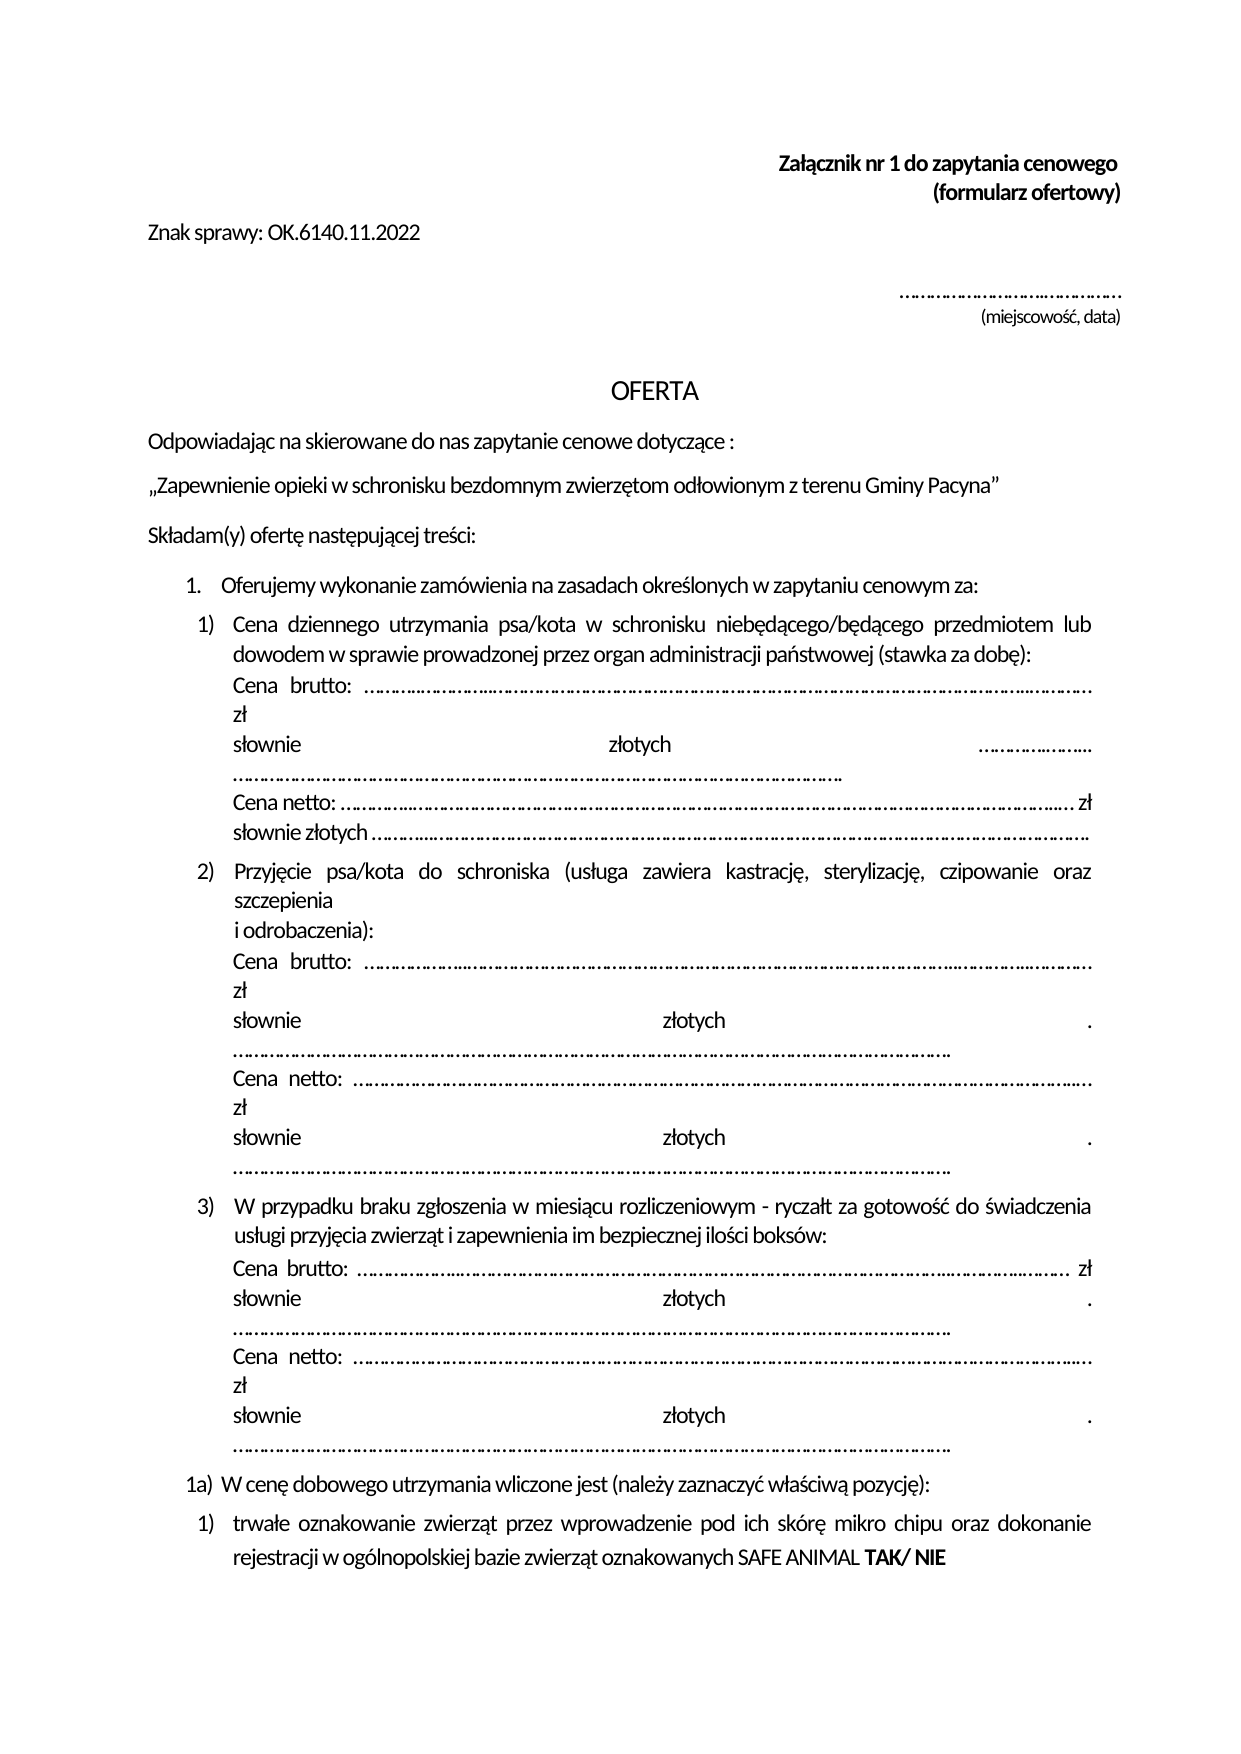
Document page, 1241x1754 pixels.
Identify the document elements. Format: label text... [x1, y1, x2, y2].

text Cena brutto: ………………..…………………………………………………………………………………..…………..………… zł słownie złotych .…………………………………………………………………………………………………………………………. Cena netto: …………………………………………………………………………………………………………………………..… zł słownie złotych .…………………………………………………………………………………………………………………………. [233, 946, 1093, 1180]
text Odpowiadając na skierowane do nas zapytanie cenowe dotyczące : [148, 426, 1122, 455]
list OFERTA [189, 372, 1122, 408]
text ……………………….…………… (miejscowość, data) [885, 275, 1122, 328]
list Cena dziennego utrzymania psa/kota w schronisku niebędącego/będącego przedmiotem lub dowodem w sprawie prowadzonej przez organ administracji państwowej (stawka za dobę): [197, 609, 1093, 668]
text Załącznik nr 1 do zapytania cenowego (formularz ofertowy) [148, 148, 1122, 206]
list W cenę dobowego utrzymania wliczone jest (należy zaznaczyć właściwą pozycję): [185, 1469, 1093, 1498]
list W przypadku braku zgłoszenia w miesiącu rozliczeniowym - ryczałt za gotowość do świadczenia usługi przyjęcia zwierząt i zapewnienia im bezpiecznej ilości boksów: [197, 1191, 1093, 1249]
text „Zapewnienie opieki w schronisku bezdomnym zwierzętom odłowionym z terenu Gminy Pacyna” [148, 470, 1093, 499]
list Oferujemy wykonanie zamówienia na zasadach określonych w zapytaniu cenowym za: [185, 570, 1093, 599]
list Przyjęcie psa/kota do schroniska (usługa zawiera kastrację, sterylizację, czipowanie oraz szczepienia i odrobaczenia): [197, 856, 1093, 944]
text Składam(y) ofertę następującej treści: [148, 520, 1093, 549]
list Cena brutto: ………..…………..…………………………………………………………………………………………..………… zł słownie złotych ………….……...………………………………………………………………………………………………………. Cena netto: …………..……………………………………………………………………………………………………………..… zł słownie złotych ………...………………………………………………………………………………………………………………. [233, 670, 1093, 846]
list trwałe oznakowanie zwierząt przez wprowadzenie pod ich skórę mikro chipu oraz dokonanie rejestracji w ogólnopolskiej bazie zwierząt oznakowanych SAFE ANIMAL TAK/ NIE [197, 1508, 1093, 1571]
text Cena brutto: ………………..…………………………………………………………………………………..…………..……… zł słownie złotych .…………………………………………………………………………………………………………………………. Cena netto: …………………………………………………………………………………………………………………………..… zł słownie złotych .…………………………………………………………………………………………………………………………. [233, 1253, 1093, 1458]
text Znak sprawy: OK.6140.11.2022 [148, 217, 1122, 246]
